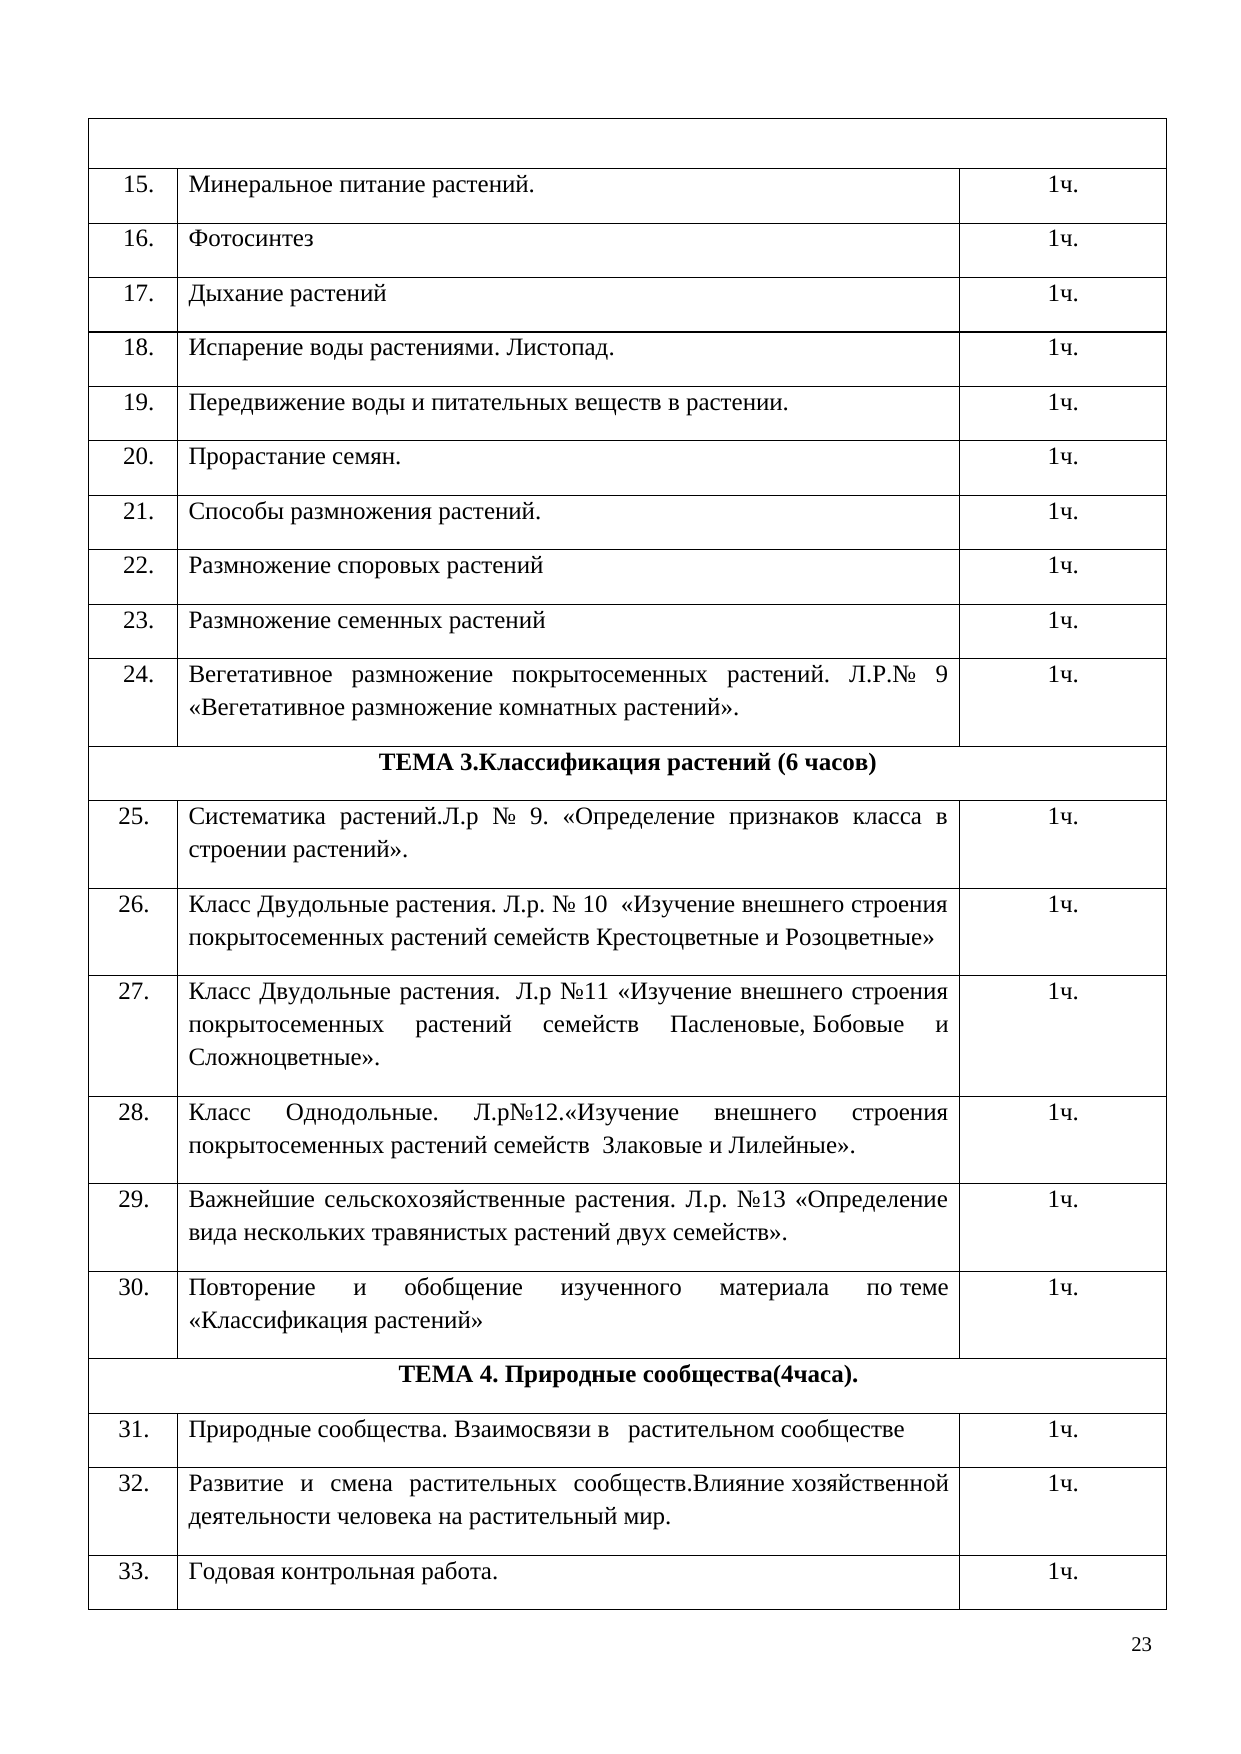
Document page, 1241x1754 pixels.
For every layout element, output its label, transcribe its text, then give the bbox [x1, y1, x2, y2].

table_cell 1ч. [960, 1414, 1166, 1467]
table_cell 1ч. [960, 605, 1166, 658]
table_cell 21. [89, 496, 177, 549]
table_cell 1ч. [960, 169, 1166, 222]
table_cell 1ч. [960, 1556, 1166, 1609]
table_cell 19. [89, 387, 177, 440]
table_cell 15. [89, 169, 177, 222]
table_cell 17. [89, 278, 177, 331]
table_cell Размножение споровых растений [178, 550, 959, 604]
table_cell 1ч. [960, 224, 1166, 277]
table_cell 25. [89, 801, 177, 888]
table_cell 18. [89, 333, 177, 386]
table_cell 29. [89, 1184, 177, 1271]
table_cell 1ч. [960, 889, 1166, 975]
table_cell 1ч. [960, 1468, 1166, 1555]
table_cell 24. [89, 659, 177, 746]
table_cell 20. [89, 441, 177, 495]
table_cell Годовая контрольная работа. [178, 1556, 959, 1609]
table_cell 30. [89, 1272, 177, 1358]
table_cell Природные сообщества. Взаимосвязи в растительном сообществе [178, 1414, 959, 1467]
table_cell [89, 119, 1166, 168]
table_cell Развитие и смена растительных сообществ.Влияние хозяйственной деятельности человека на растительный мир. [178, 1468, 959, 1555]
table_cell 1ч. [960, 333, 1166, 386]
table_cell 31. [89, 1414, 177, 1467]
table_cell 32. [89, 1468, 177, 1555]
table_cell 1ч. [960, 550, 1166, 604]
table_cell Класс Двудольные растения. Л.р. № 10 «Изучение внешнего строения покрытосеменных растений семейств Крестоцветные и Розоцветные» [178, 889, 959, 975]
table_cell 33. [89, 1556, 177, 1609]
table_cell 1ч. [960, 659, 1166, 746]
table_cell 22. [89, 550, 177, 604]
table_cell 1ч. [960, 387, 1166, 440]
table_cell 1ч. [960, 1272, 1166, 1358]
table_cell Класс Двудольные растения. Л.р №11 «Изучение внешнего строения покрытосеменных растений семейств Пасленовые, Бобовые и Сложноцветные». [178, 976, 959, 1096]
table_cell Систематика растений.Л.р № 9. «Определение признаков класса в строении растений». [178, 801, 959, 888]
table_cell 16. [89, 224, 177, 277]
table_cell Дыхание растений [178, 278, 959, 331]
table_cell Тема 4. Природные сообщества(4часа). [89, 1359, 1166, 1413]
table_cell Минеральное питание растений. [178, 169, 959, 222]
table_cell 28. [89, 1097, 177, 1183]
table_cell Прорастание семян. [178, 441, 959, 495]
table_cell Испарение воды растениями. Листопад. [178, 333, 959, 386]
table_cell 23. [89, 605, 177, 658]
table_cell 1ч. [960, 441, 1166, 495]
table_cell Тема 3.Классификация растений (6 часов) [89, 747, 1166, 800]
table_cell 1ч. [960, 278, 1166, 331]
table_cell 27. [89, 976, 177, 1096]
table_cell Фотосинтез [178, 224, 959, 277]
table_cell 26. [89, 889, 177, 975]
table_cell 1ч. [960, 976, 1166, 1096]
table_cell Важнейшие сельскохозяйственные растения. Л.р. №13 «Определение вида нескольких травянистых растений двух семейств». [178, 1184, 959, 1271]
table_cell Способы размножения растений. [178, 496, 959, 549]
table_cell 1ч. [960, 801, 1166, 888]
table_cell Повторение и обобщение изученного материала по теме «Классификация растений» [178, 1272, 959, 1358]
table_cell Размножение семенных растений [178, 605, 959, 658]
table_cell 1ч. [960, 496, 1166, 549]
table_cell Передвижение воды и питательных веществ в растении. [178, 387, 959, 440]
table_cell Вегетативное размножение покрытосеменных растений. Л.Р.№ 9 «Вегетативное размножение комнатных растений». [178, 659, 959, 746]
table_cell 1ч. [960, 1097, 1166, 1183]
table_cell Класс Однодольные. Л.р№12.«Изучение внешнего строения покрытосеменных растений семейств Злаковые и Лилейные». [178, 1097, 959, 1183]
table_cell 1ч. [960, 1184, 1166, 1271]
